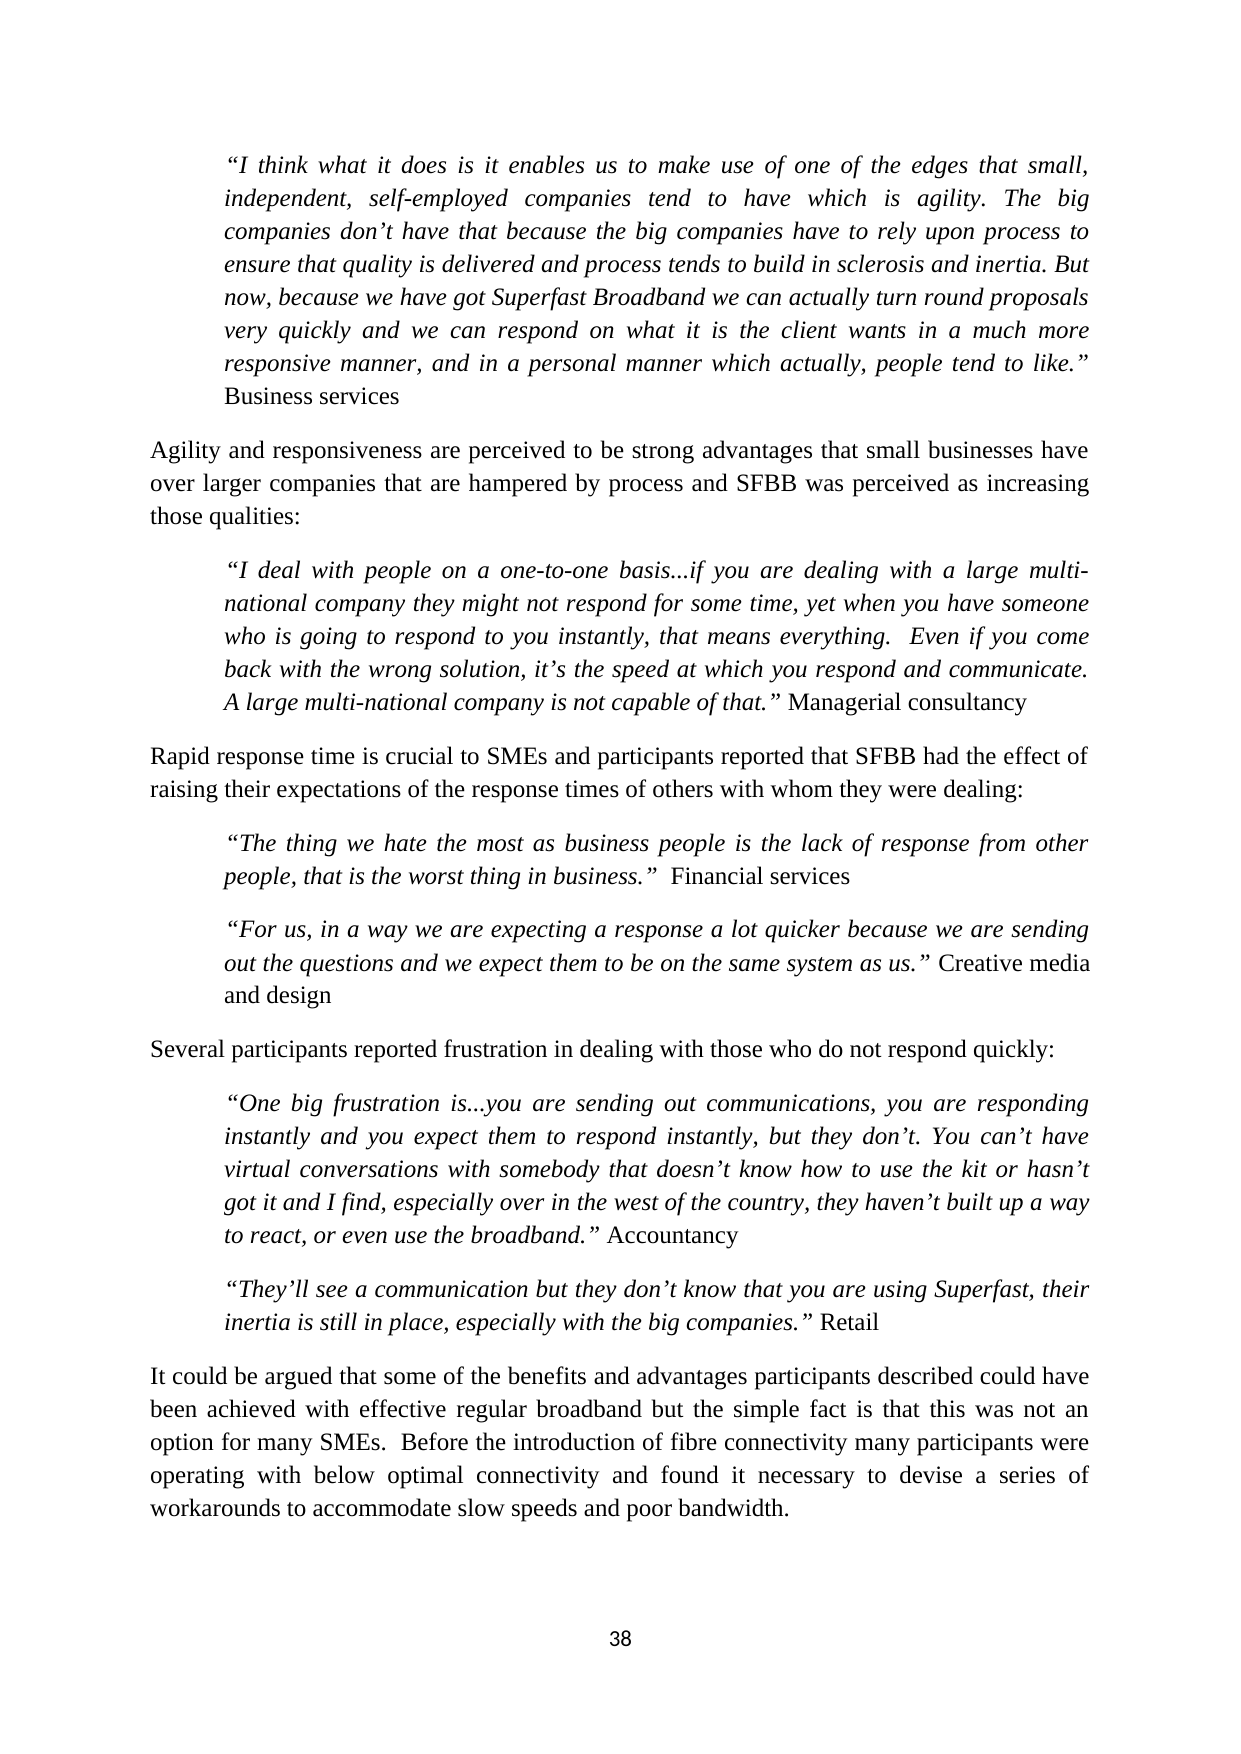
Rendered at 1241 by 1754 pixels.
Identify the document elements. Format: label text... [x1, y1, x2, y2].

text Rapid response time is crucial to SMEs and participants reported that SFBB had the effect of raising their expectations of the response times of others with whom they were dealing: [150, 741, 1090, 803]
text “For us, in a way we are expecting a response a lot quicker because we are sending out the questions and we expect them to be on the same system as us.” Creative media and design [224, 914, 1090, 1009]
text “I deal with people on a one-to-one basis...if you are dealing with a large multi-national company they might not respond for some time, yet when you have someone who is going to respond to you instantly, that means everything. Even if you come back with the wrong solution, it’s the speed at which you respond and communicate. A large multi-national company is not capable of that.” Managerial consultancy [224, 555, 1090, 716]
text “One big frustration is...you are sending out communications, you are responding instantly and you expect them to respond instantly, but they don’t. You can’t have virtual conversations with somebody that doesn’t know how to use the kit or hasn’t got it and I find, especially over in the west of the country, they haven’t built up a way to react, or even use the broadband.” Accountancy [224, 1088, 1090, 1249]
text Agility and responsiveness are perceived to be strong advantages that small businesses have over larger companies that are hampered by process and SFBB was perceived as increasing those qualities: [150, 435, 1090, 530]
text Several participants reported frustration in dealing with those who do not respond quickly: [150, 1034, 1090, 1063]
text “They’ll see a communication but they don’t know that you are using Superfast, their inertia is still in place, especially with the big companies.” Retail [224, 1274, 1090, 1336]
text “I think what it does is it enables us to make use of one of the edges that small, independent, self-employed companies tend to have which is agility. The big companies don’t have that because the big companies have to rely upon process to ensure that quality is delivered and process tends to build in sclerosis and inertia. But now, because we have got Superfast Broadband we can actually turn round proposals very quickly and we can respond on what it is the client wants in a much more responsive manner, and in a personal manner which actually, people tend to like.” Business services [224, 150, 1090, 410]
text It could be argued that some of the benefits and advantages participants described could have been achieved with effective regular broadband but the simple fact is that this was not an option for many SMEs. Before the introduction of fibre connectivity many participants were operating with below optimal connectivity and found it necessary to devise a series of workarounds to accommodate slow speeds and poor bandwidth. [150, 1361, 1090, 1522]
text “The thing we hate the most as business people is the lack of response from other people, that is the worst thing in business.” Financial services [224, 828, 1090, 889]
